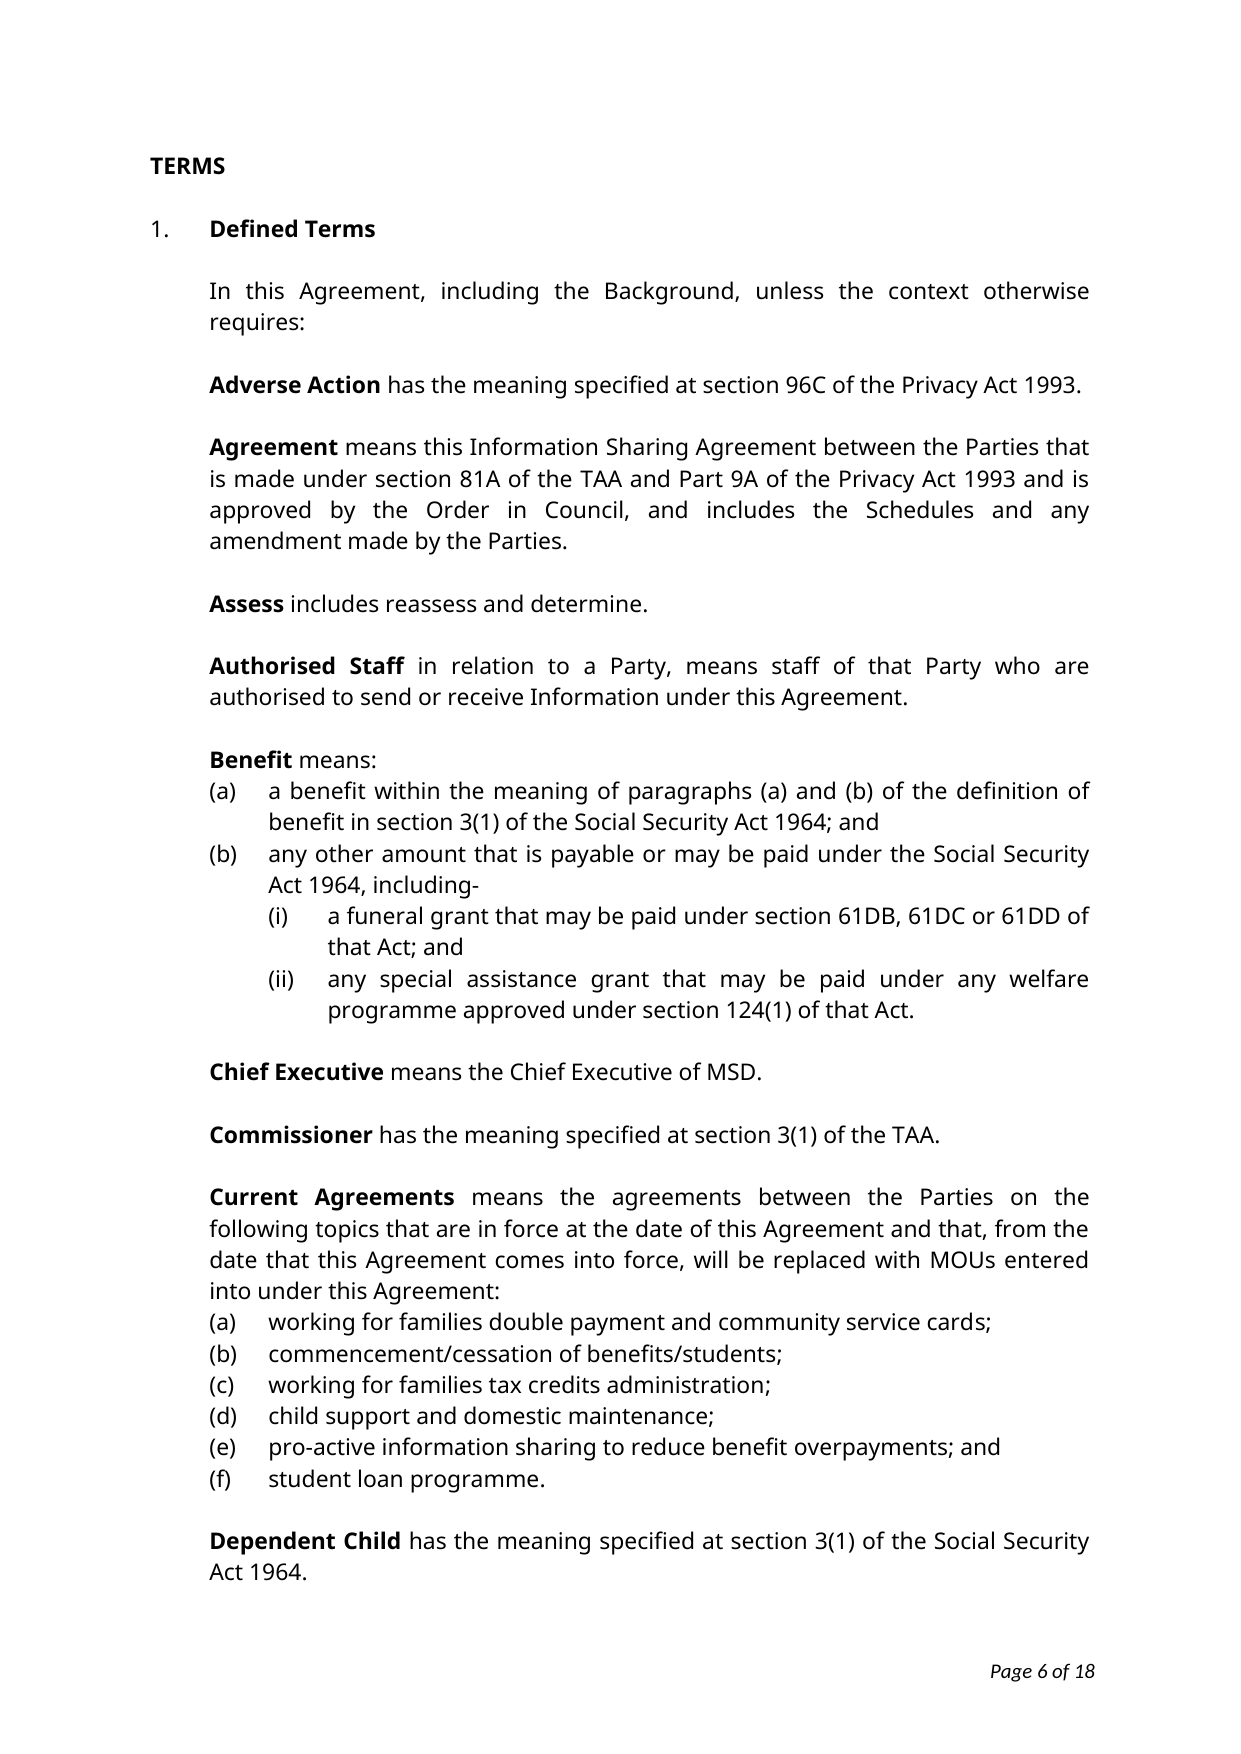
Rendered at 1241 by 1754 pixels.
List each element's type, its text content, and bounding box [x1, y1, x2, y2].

text 1. Defined Terms [150, 212, 1090, 244]
list any other amount that is payable or may be paid under the Social Security Act 1964, including- [209, 837, 1090, 900]
text Agreement means this Information Sharing Agreement between the Parties that is made under section 81A of the TAA and Part 9A of the Privacy Act 1993 and is approved by the Order in Council, and includes the Schedules and any amendment made by the Parties. [209, 431, 1090, 556]
list a benefit within the meaning of paragraphs (a) and (b) of the definition of benefit in section 3(1) of the Social Security Act 1964; and [209, 775, 1090, 837]
list working for families tax credits administration; [209, 1369, 1090, 1400]
list student loan programme. [209, 1462, 1090, 1494]
text Dependent Child has the meaning specified at section 3(1) of the Social Security Act 1964. [209, 1525, 1090, 1587]
text Current Agreements means the agreements between the Parties on the following topics that are in force at the date of this Agreement and that, from the date that this Agreement comes into force, will be replaced with MOUs entered into under this Agreement: [209, 1181, 1090, 1306]
list commencement/cessation of benefits/students; [209, 1337, 1090, 1369]
list any special assistance grant that may be paid under any welfare programme approved under section 124(1) of that Act. [268, 962, 1090, 1025]
text Chief Executive means the Chief Executive of MSD. [209, 1056, 1090, 1087]
list working for families double payment and community service cards; [209, 1306, 1090, 1337]
list a funeral grant that may be paid under section 61DB, 61DC or 61DD of that Act; and [268, 900, 1090, 962]
text In this Agreement, including the Background, unless the context otherwise requires: [209, 275, 1090, 337]
list pro-active information sharing to reduce benefit overpayments; and [209, 1431, 1090, 1462]
list child support and domestic maintenance; [209, 1400, 1090, 1431]
text Benefit means: [209, 744, 1090, 775]
text Authorised Staff in relation to a Party, means staff of that Party who are authorised to send or receive Information under this Agreement. [209, 650, 1090, 712]
text Adverse Action has the meaning specified at section 96C of the Privacy Act 1993. [209, 369, 1090, 400]
text Commissioner has the meaning specified at section 3(1) of the TAA. [209, 1119, 1090, 1150]
text TERMS [150, 150, 1090, 181]
text Assess includes reassess and determine. [209, 587, 1090, 619]
